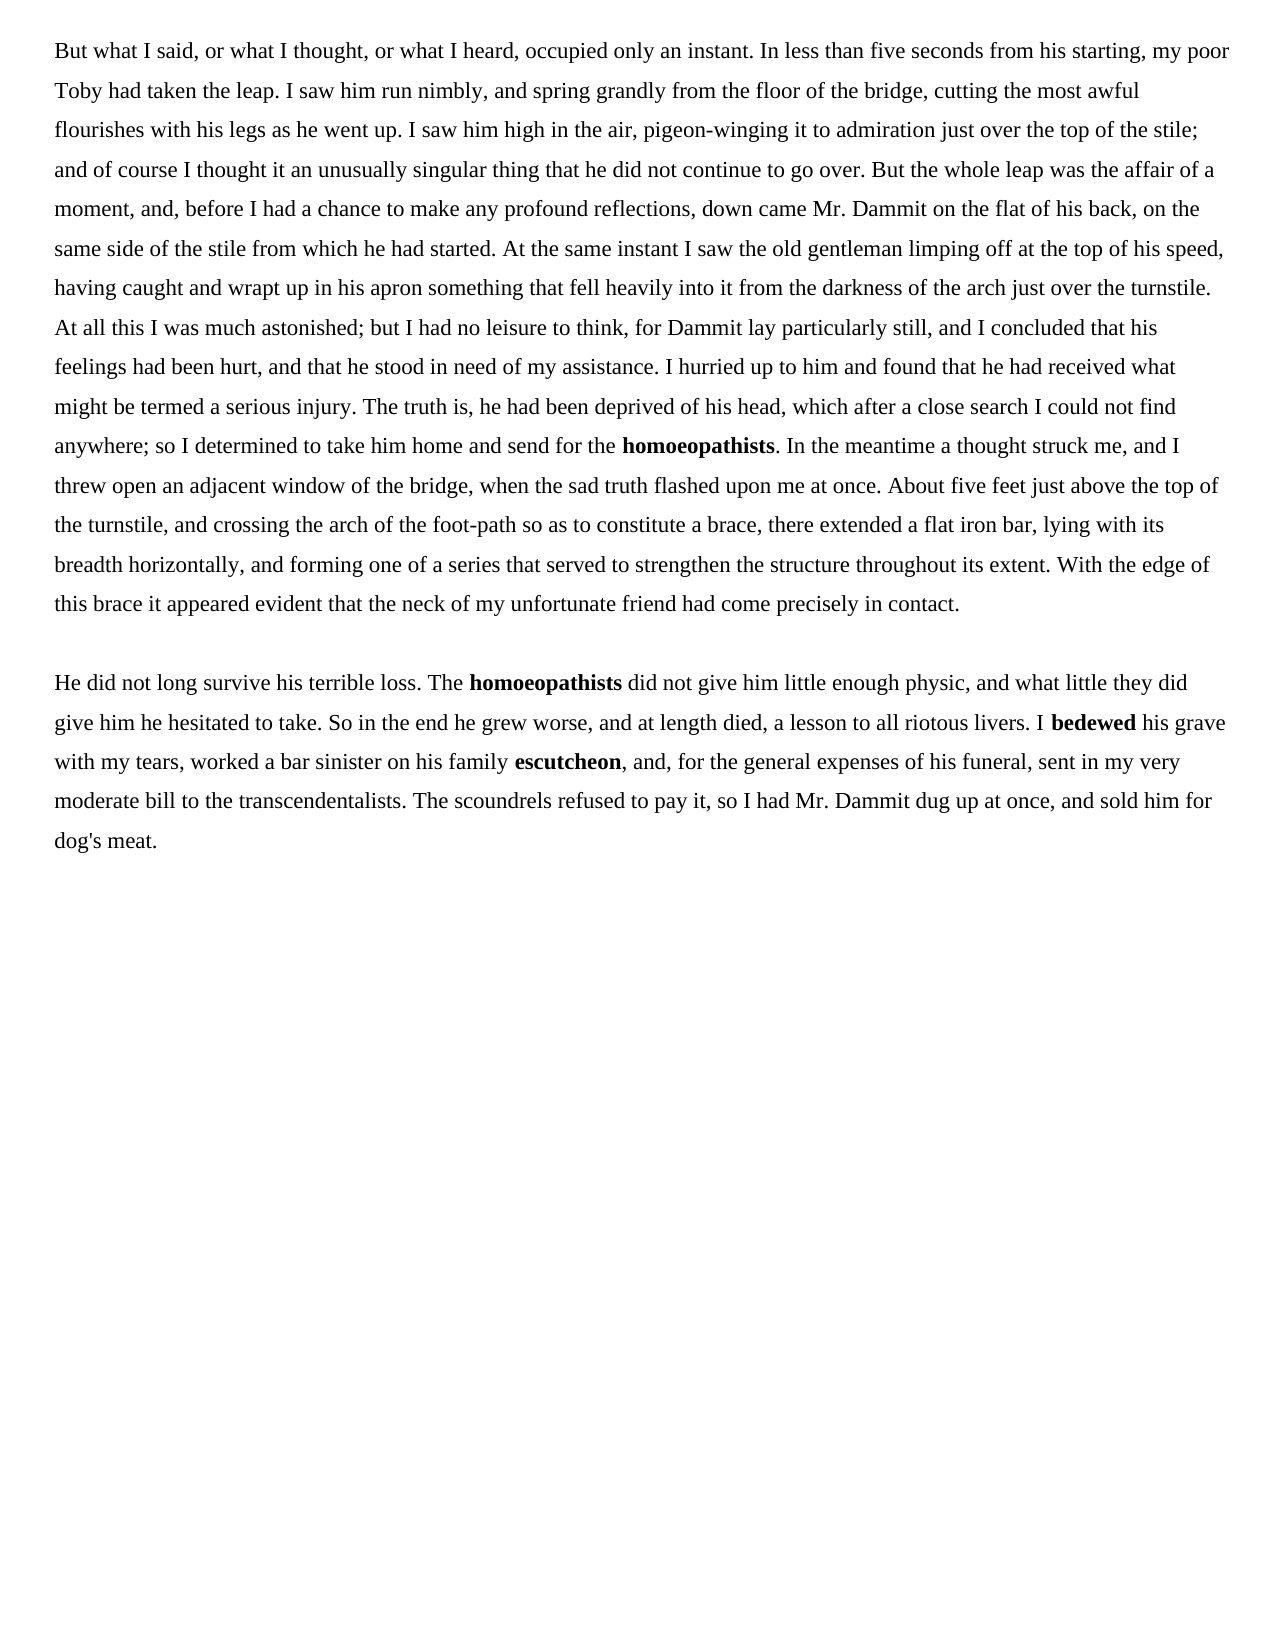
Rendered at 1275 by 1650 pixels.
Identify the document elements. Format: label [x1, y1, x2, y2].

text [54, 37, 1232, 853]
